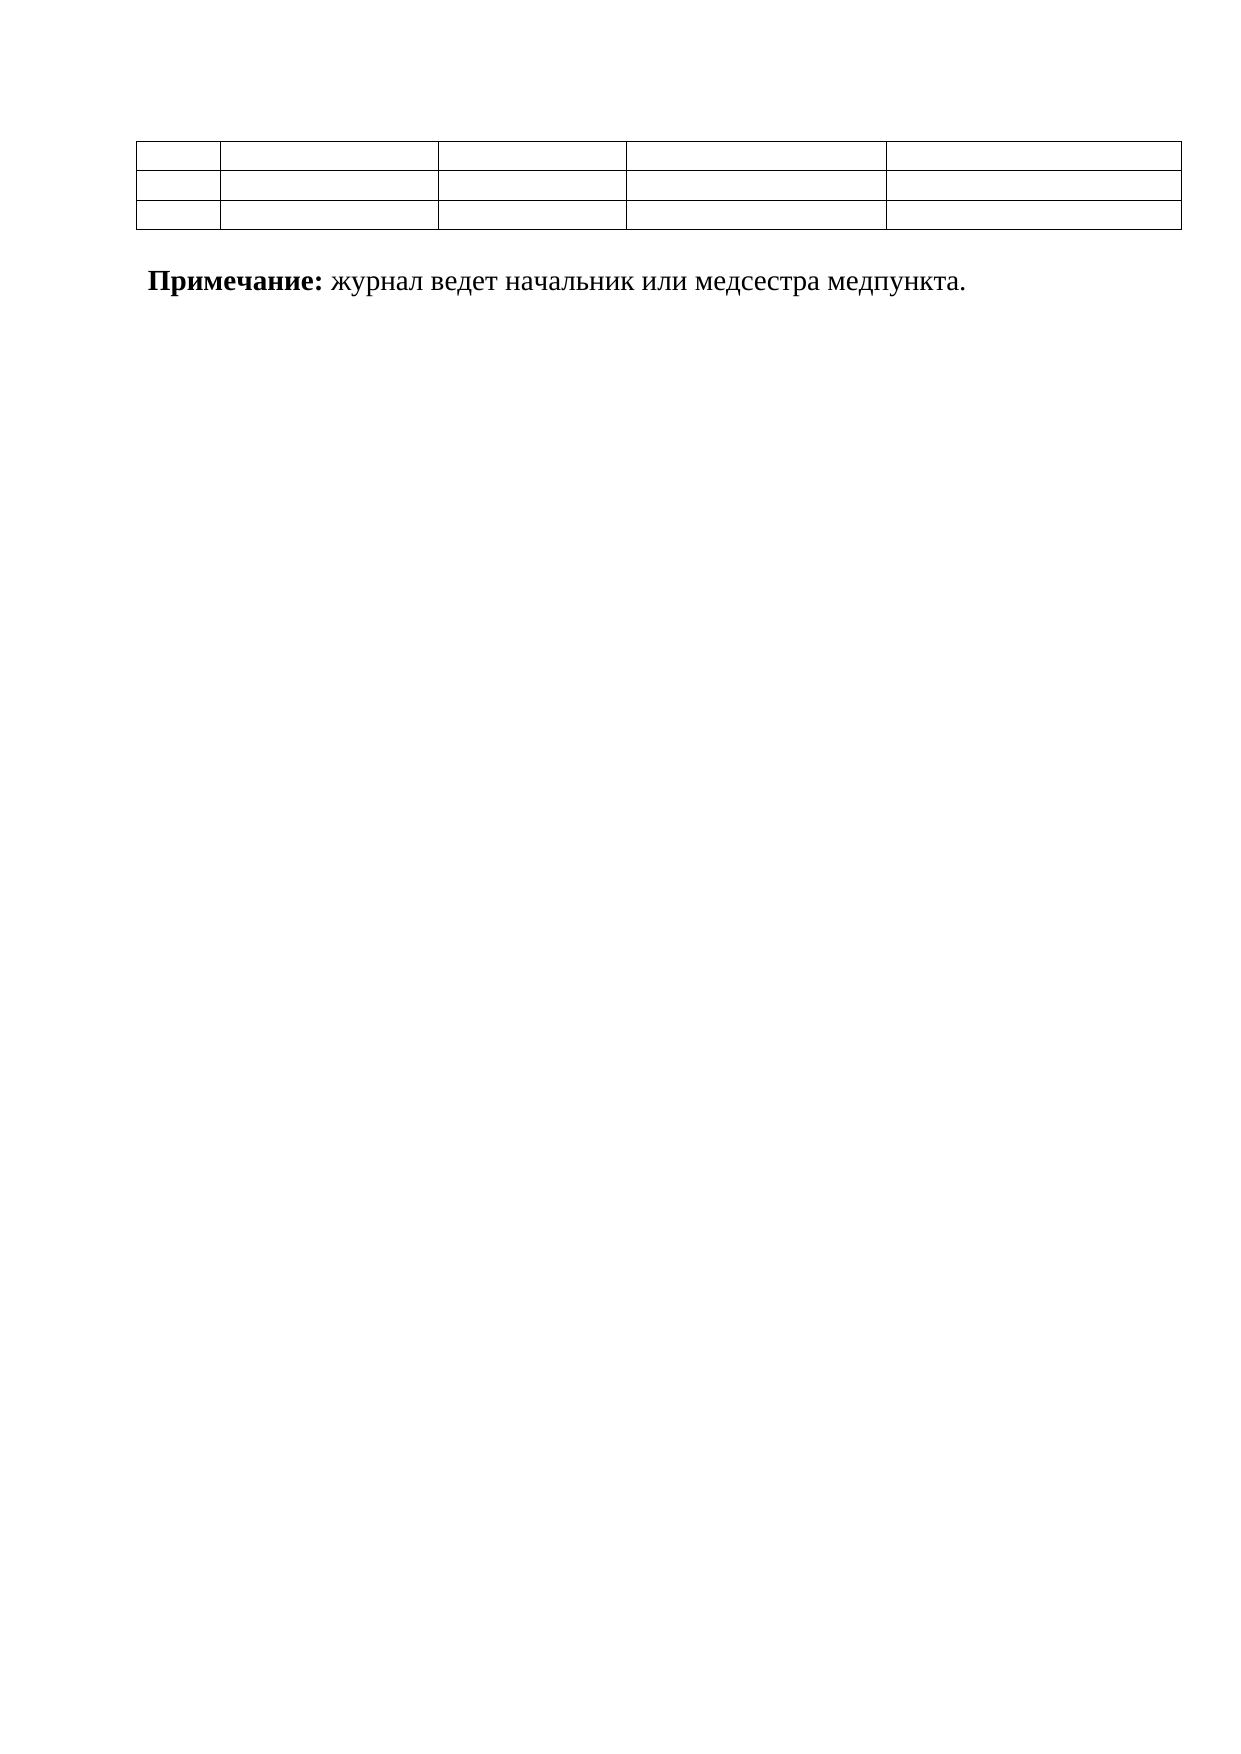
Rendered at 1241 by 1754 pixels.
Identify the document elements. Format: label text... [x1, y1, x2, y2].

table_cell [439, 201, 626, 229]
table_cell [887, 142, 1181, 170]
table_cell [627, 142, 886, 170]
table_cell [627, 171, 886, 200]
table_cell [887, 171, 1181, 200]
table_cell [221, 142, 438, 170]
table_cell [887, 201, 1181, 229]
table_cell [137, 171, 220, 200]
table_cell [439, 171, 626, 200]
table_cell [221, 171, 438, 200]
table_cell [221, 201, 438, 229]
table_cell [137, 201, 220, 229]
table_cell [137, 142, 220, 170]
text Примечание: журнал ведет начальник или медсестра медпункта. [148, 263, 1181, 297]
table_cell [439, 142, 626, 170]
table_cell [627, 201, 886, 229]
